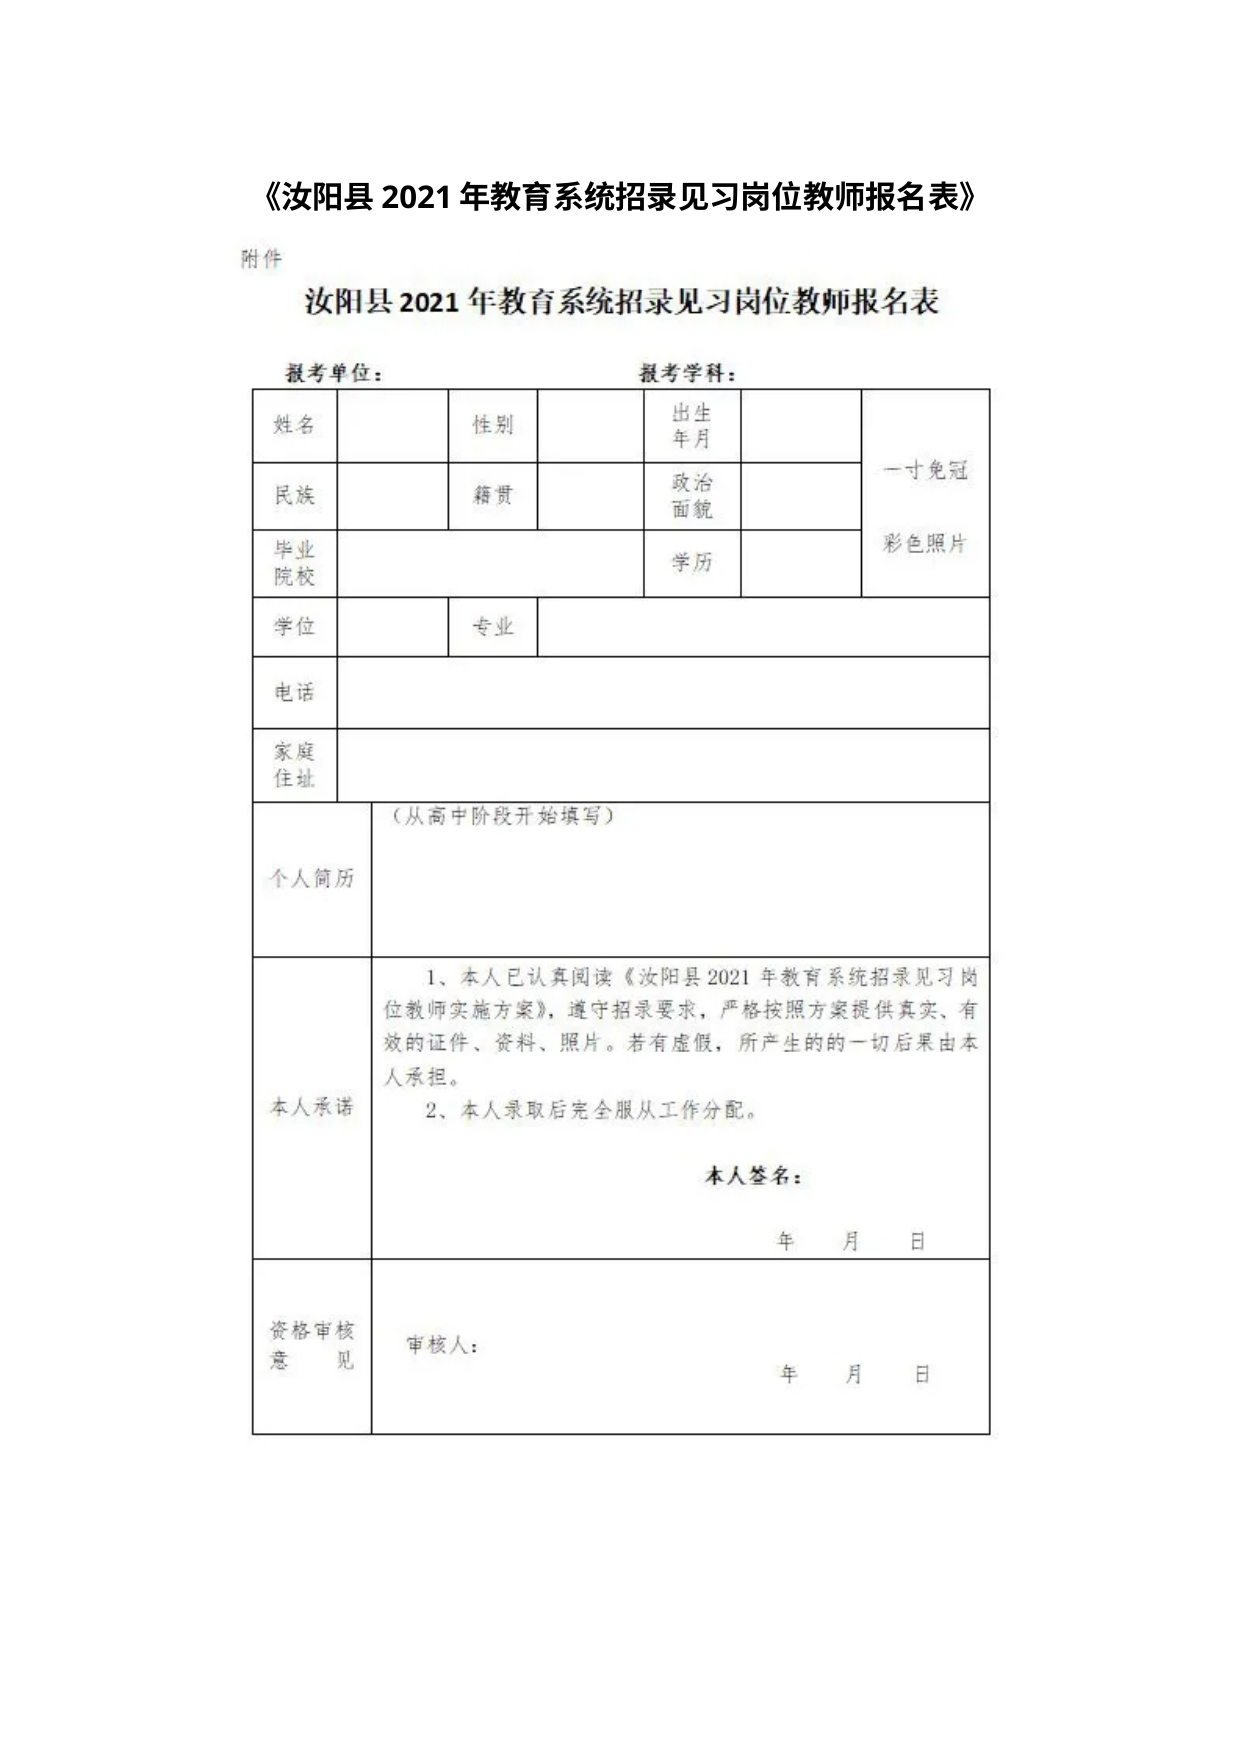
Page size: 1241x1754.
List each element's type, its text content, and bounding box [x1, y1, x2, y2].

text 《汝阳县2021年教育系统招录见习岗位教师报名表》 [187, 162, 1053, 227]
picture [210, 227, 1030, 1476]
